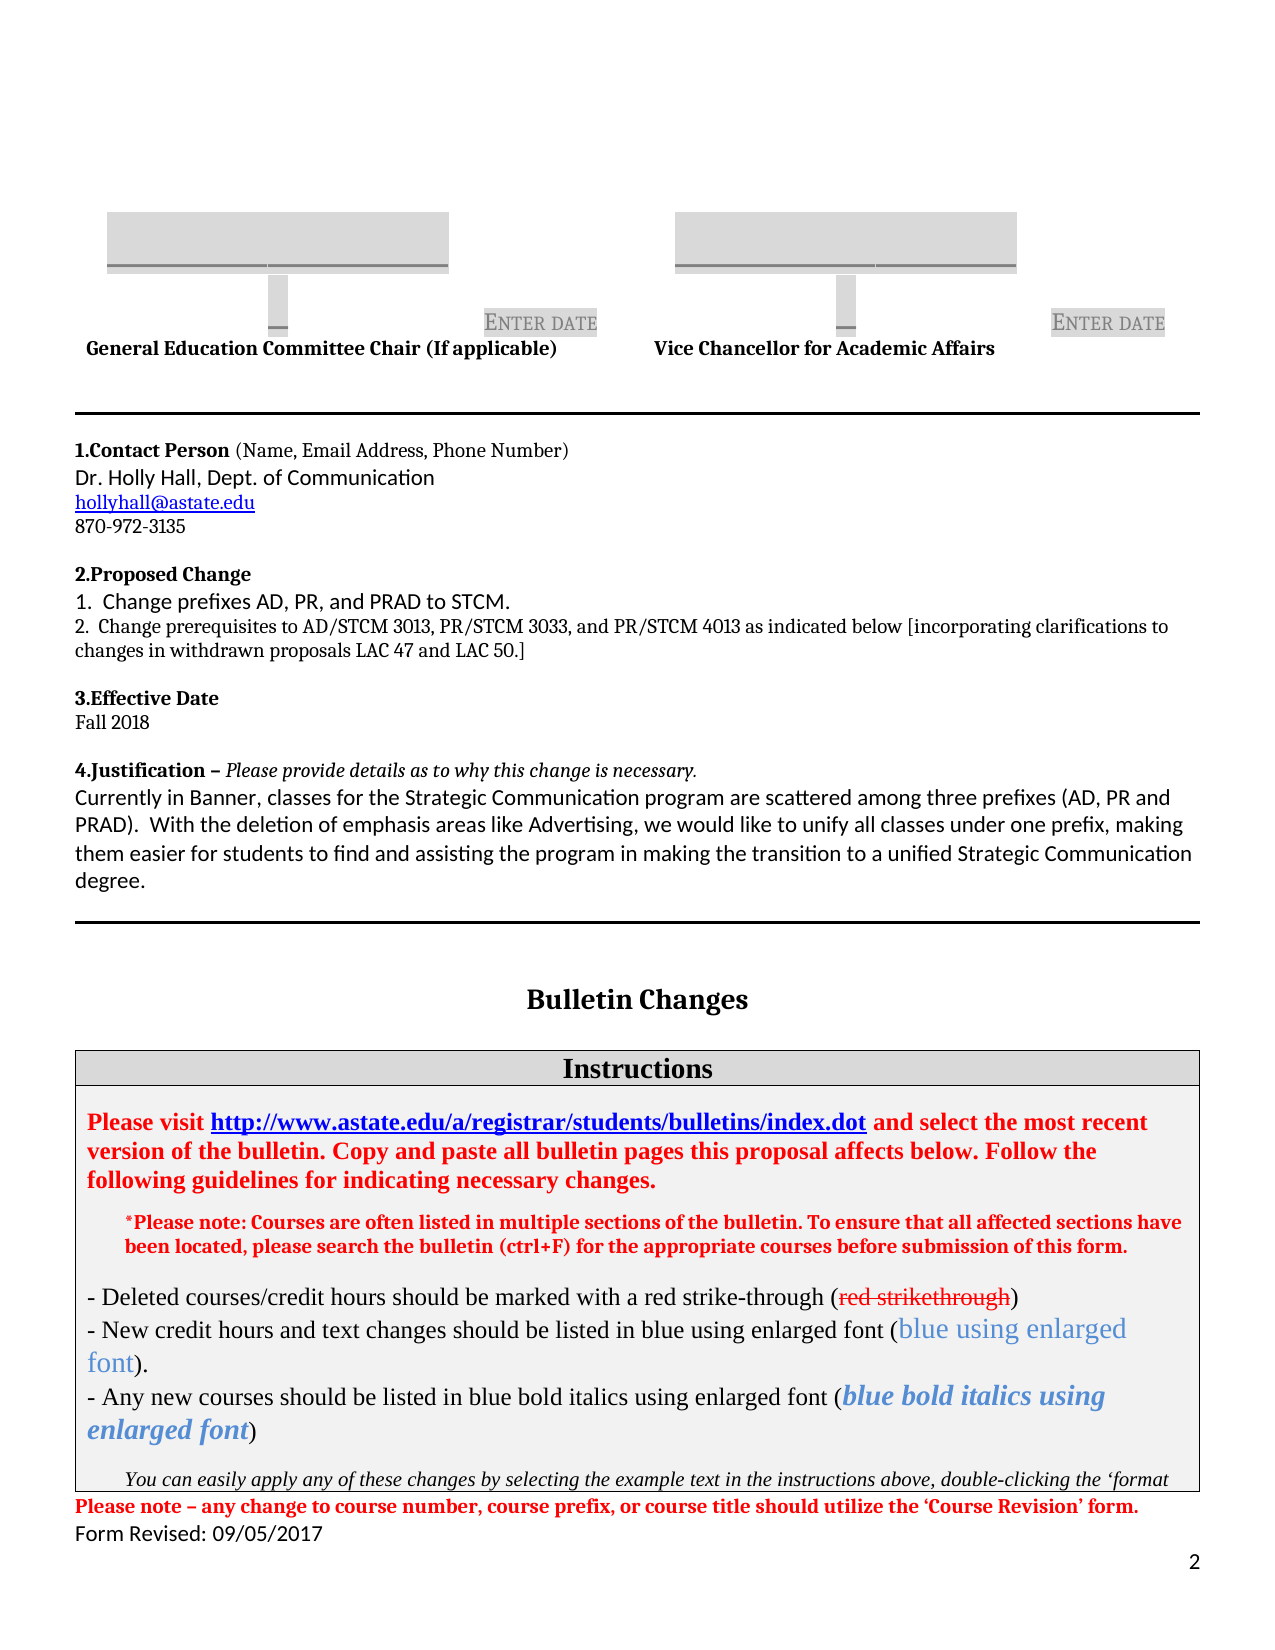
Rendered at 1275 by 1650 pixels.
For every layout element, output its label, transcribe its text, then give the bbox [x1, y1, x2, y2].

text Bulletin Changes [75, 983, 1200, 1017]
table_header Instructions [76, 1051, 1199, 1085]
text 4.Justification – Please provide details as to why this change is necessary. [75, 759, 1200, 783]
table_cell General Education Committee Chair (If applicable) [75, 150, 643, 386]
text 2.Proposed Change [75, 563, 1200, 587]
text 3.Effective Date [75, 687, 1200, 711]
text 1.Contact Person (Name, Email Address, Phone Number) [75, 439, 1200, 463]
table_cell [76, 1086, 1199, 1491]
table_cell Vice Chancellor for Academic Affairs [643, 150, 1211, 386]
